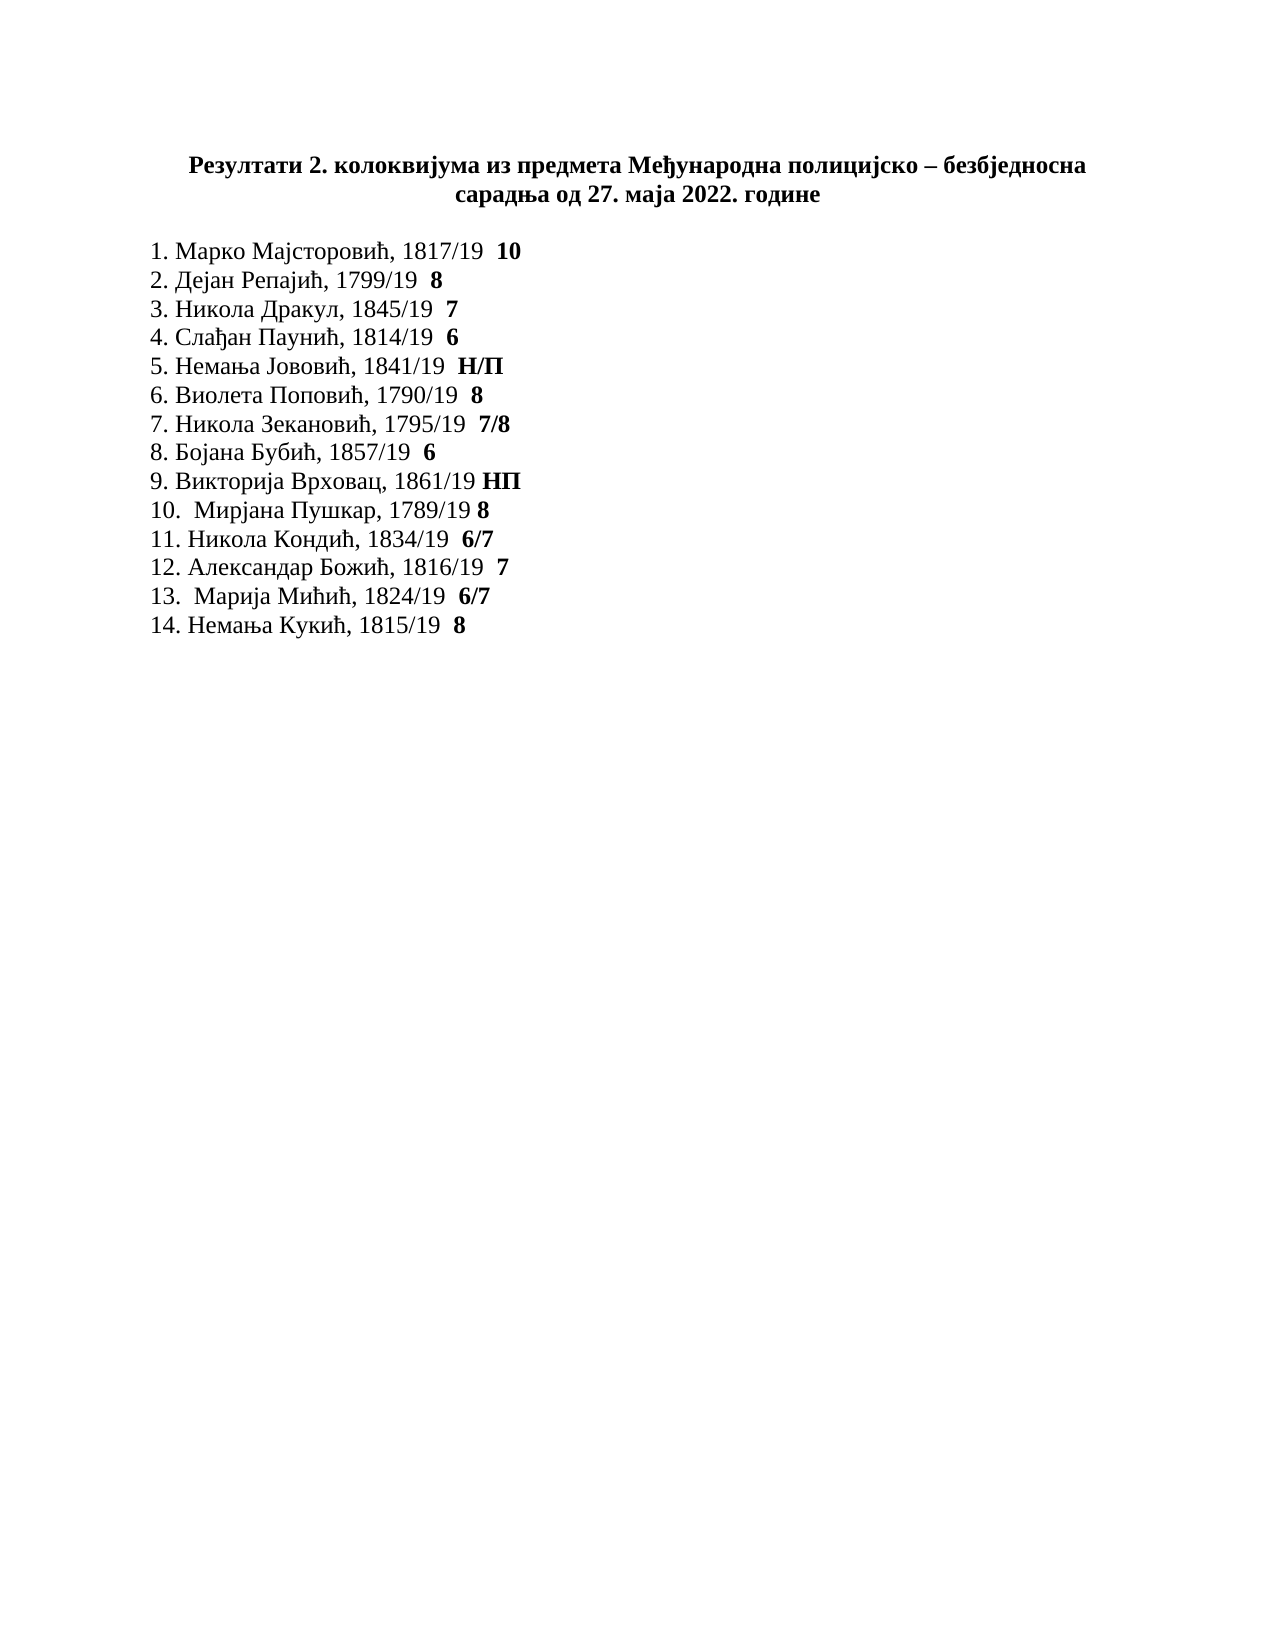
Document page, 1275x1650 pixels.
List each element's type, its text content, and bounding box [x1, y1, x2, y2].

text 1. Марко Мајсторовић, 1817/19 10 [150, 236, 1125, 265]
text 5. Немања Јововић, 1841/19 Н/П [150, 351, 1125, 380]
text 3. Никола Дракул, 1845/19 7 [150, 294, 1125, 322]
text 7. Никола Зекановић, 1795/19 7/8 [150, 409, 1125, 437]
text 2. Дејан Репајић, 1799/19 8 [150, 265, 1125, 294]
text 10. Мирјана Пушкар, 1789/19 8 [150, 495, 1125, 524]
text 9. Викторија Врховац, 1861/19 НП [150, 466, 1125, 495]
text Резултати 2. колоквијума из предмета Међународна полицијско – безбједносна сарадња од 27. маја 2022. године [150, 150, 1125, 207]
text 6. Виолета Поповић, 1790/19 8 [150, 380, 1125, 409]
text 14. Немања Кукић, 1815/19 8 [150, 610, 1125, 639]
text 4. Слађан Паунић, 1814/19 6 [150, 322, 1125, 351]
text 13. Марија Мићић, 1824/19 6/7 [150, 581, 1125, 610]
text 8. Бојана Бубић, 1857/19 6 [150, 437, 1125, 466]
text 11. Никола Кондић, 1834/19 6/7 [150, 524, 1125, 552]
text 12. Александар Божић, 1816/19 7 [150, 552, 1125, 581]
